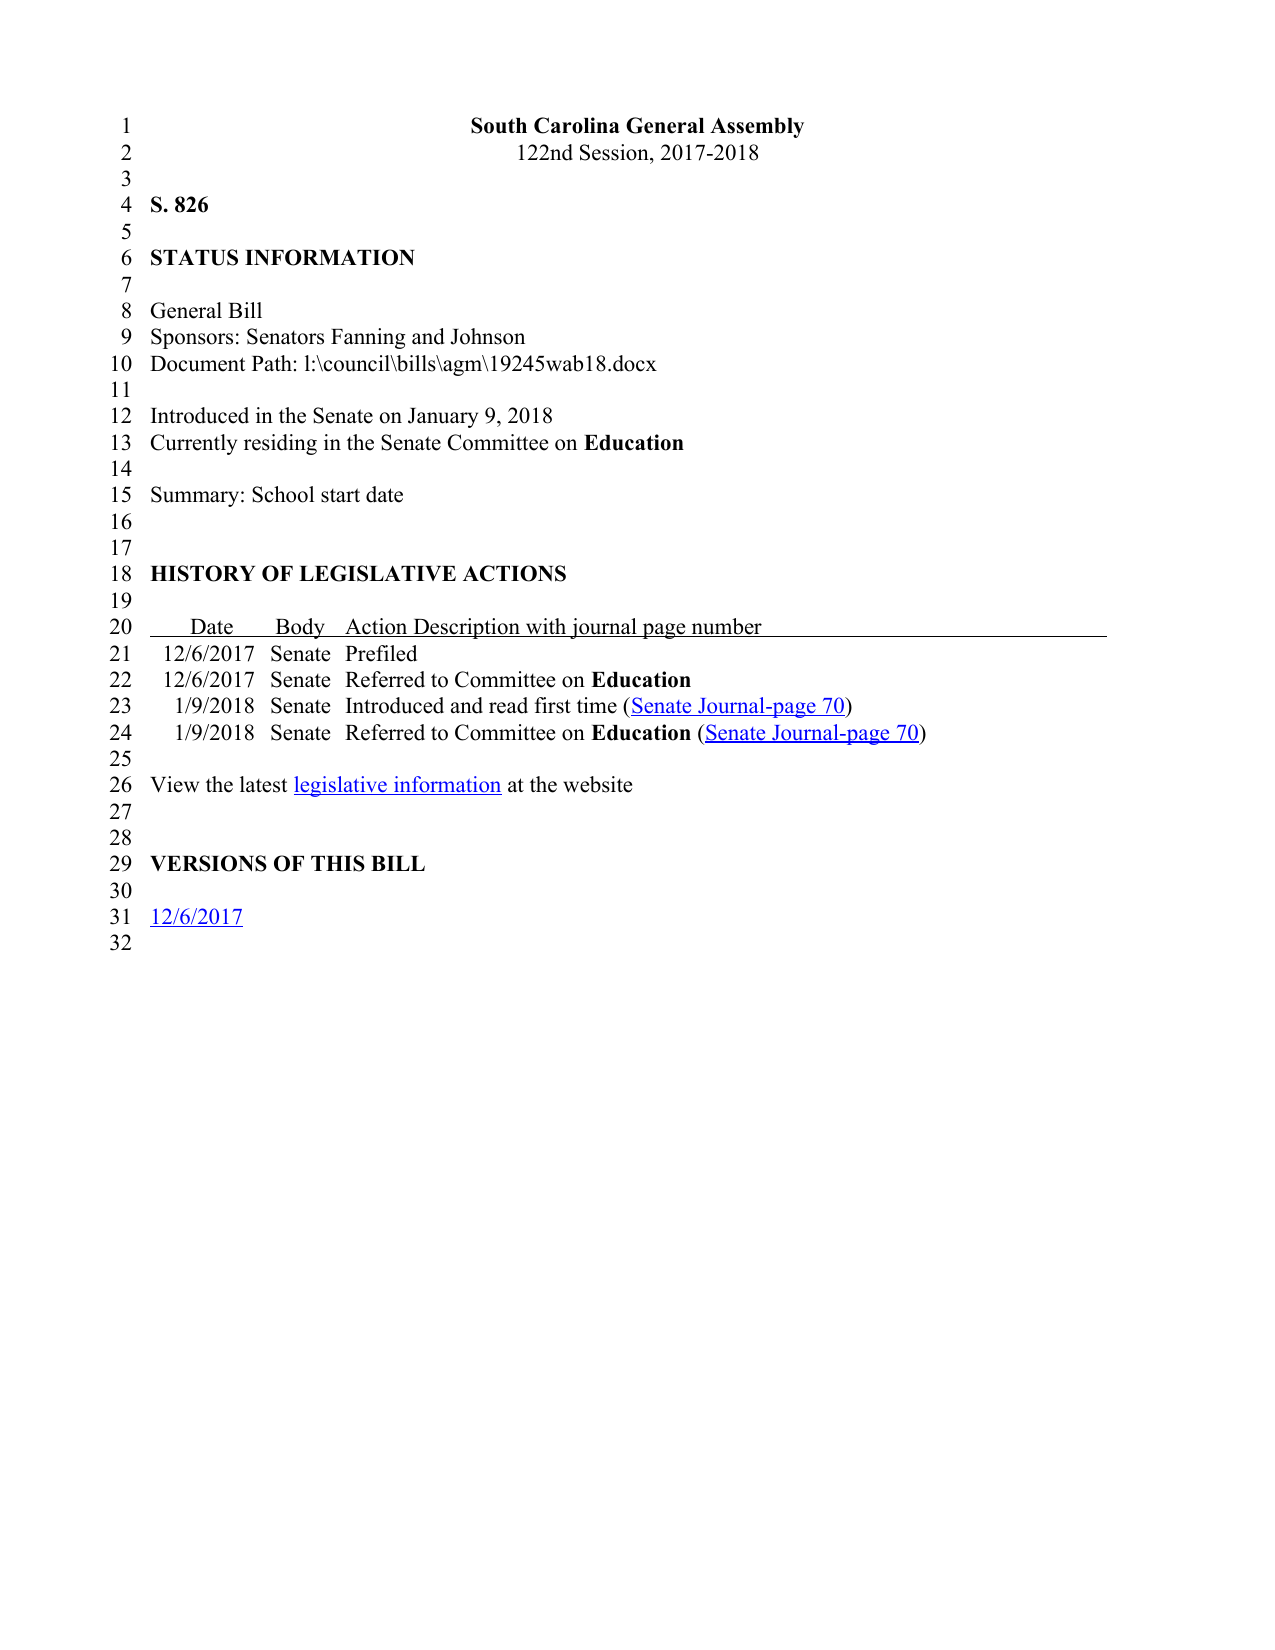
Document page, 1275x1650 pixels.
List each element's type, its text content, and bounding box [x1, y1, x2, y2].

text View the latest legislative information at the website [150, 771, 1125, 798]
text 12/6/2017 [150, 903, 1125, 929]
text Sponsors: Senators Fanning and Johnson [150, 323, 1125, 350]
text Summary: School start date [150, 481, 1125, 508]
text South Carolina General Assembly [150, 112, 1125, 139]
text Introduced in the Senate on January 9, 2018 [150, 402, 1125, 429]
text Currently residing in the Senate Committee on Education [150, 429, 1125, 455]
text 1/9/2018 Senate Referred to Committee on Education (Senate Journal-page 70) [150, 719, 1125, 745]
text VERSIONS OF THIS BILL [150, 850, 1125, 877]
text STATUS INFORMATION [150, 244, 1125, 271]
text General Bill [150, 297, 1125, 323]
text S. 826 [150, 192, 1125, 218]
text 122nd Session, 2017-2018 [150, 139, 1125, 165]
text 12/6/2017 Senate Prefiled [150, 639, 1125, 666]
text Date Body Action Description with journal page number [150, 613, 1125, 639]
text 1/9/2018 Senate Introduced and read first time (Senate Journal-page 70) [150, 692, 1125, 719]
text HISTORY OF LEGISLATIVE ACTIONS [150, 561, 1125, 587]
text 12/6/2017 Senate Referred to Committee on Education [150, 666, 1125, 692]
text Document Path: l:\council\bills\agm\19245wab18.docx [150, 350, 1125, 376]
